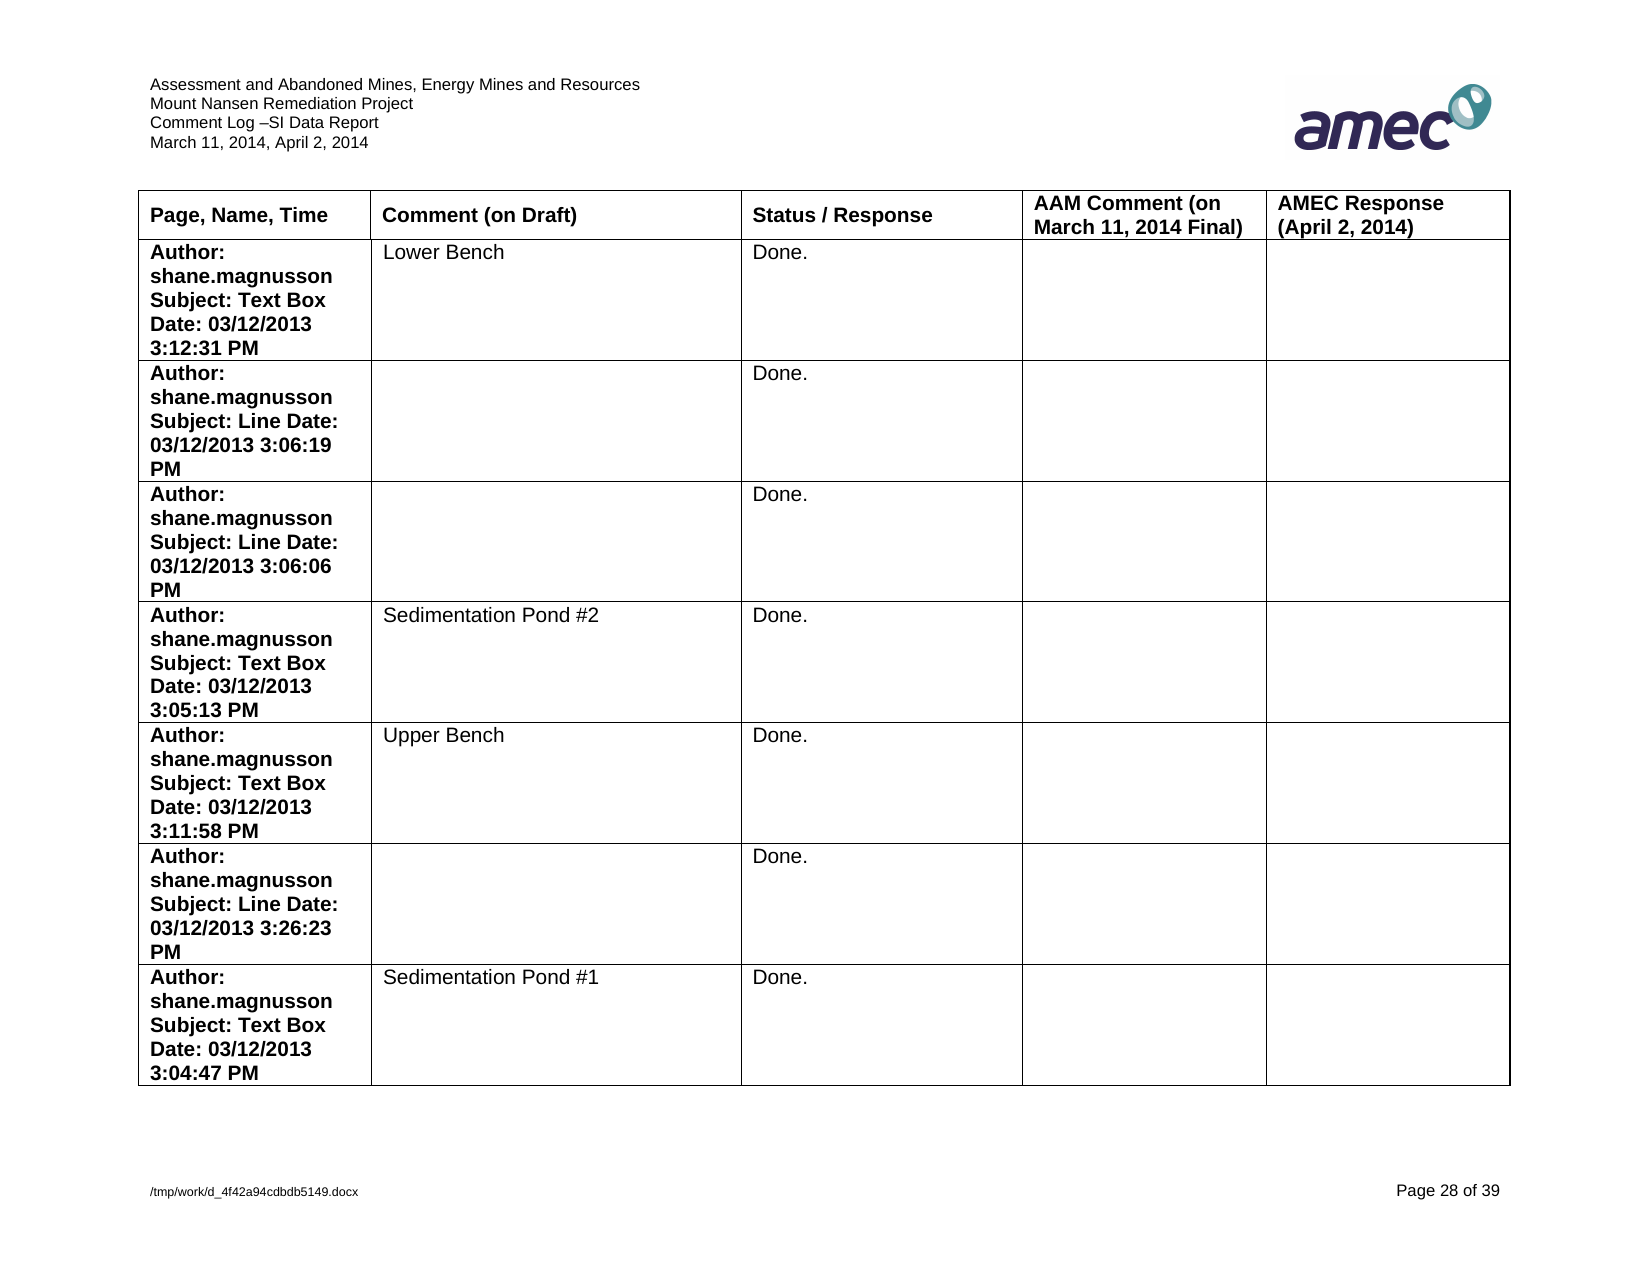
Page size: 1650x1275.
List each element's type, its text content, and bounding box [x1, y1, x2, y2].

table_cell [1267, 723, 1509, 843]
table_header Status / Response [742, 191, 1022, 239]
table_header Comment (on Draft) [371, 191, 741, 239]
table_cell Sedimentation Pond #2 [372, 602, 741, 722]
table_cell Done. [742, 844, 1022, 964]
table_cell [1267, 965, 1509, 1085]
table_cell Done. [742, 602, 1022, 722]
table_cell [1023, 965, 1266, 1085]
table_cell Done. [742, 240, 1022, 360]
table_cell Upper Bench [372, 723, 741, 843]
table_cell Author: shane.magnusson Subject: Line Date: 03/12/2013 3:26:23 PM [139, 844, 371, 964]
picture [1285, 75, 1500, 160]
table_cell Author: shane.magnusson Subject: Text Box Date: 03/12/2013 3:12:31 PM [139, 240, 371, 360]
table_cell Author: shane.magnusson Subject: Text Box Date: 03/12/2013 3:05:13 PM [139, 602, 371, 722]
table_header AAM Comment (on March 11, 2014 Final) [1023, 191, 1266, 239]
table_cell [1023, 844, 1266, 964]
table_cell Author: shane.magnusson Subject: Text Box Date: 03/12/2013 3:04:47 PM [139, 965, 371, 1085]
table_cell [1023, 602, 1266, 722]
table_cell Done. [742, 482, 1022, 601]
table_cell [1023, 361, 1266, 481]
table_cell [1267, 482, 1509, 601]
table_cell [1267, 602, 1509, 722]
table_cell [372, 844, 741, 964]
table_cell [1267, 361, 1509, 481]
table_cell [1023, 240, 1266, 360]
table_cell Lower Bench [372, 240, 741, 360]
table_header Page, Name, Time [139, 191, 370, 239]
table_cell [1267, 240, 1509, 360]
table_cell Author: shane.magnusson Subject: Text Box Date: 03/12/2013 3:11:58 PM [139, 723, 371, 843]
table_cell [372, 482, 741, 601]
table_cell Author: shane.magnusson Subject: Line Date: 03/12/2013 3:06:19 PM [139, 361, 371, 481]
table_cell [1267, 844, 1509, 964]
table_cell Done. [742, 361, 1022, 481]
table_cell Done. [742, 723, 1022, 843]
table_cell [372, 361, 741, 481]
table_header AMEC Response (April 2, 2014) [1267, 191, 1509, 239]
table_cell [1023, 482, 1266, 601]
table_cell [1023, 723, 1266, 843]
table_cell Sedimentation Pond #1 [372, 965, 741, 1085]
table_cell Author: shane.magnusson Subject: Line Date: 03/12/2013 3:06:06 PM [139, 482, 371, 601]
table_cell Done. [742, 965, 1022, 1085]
